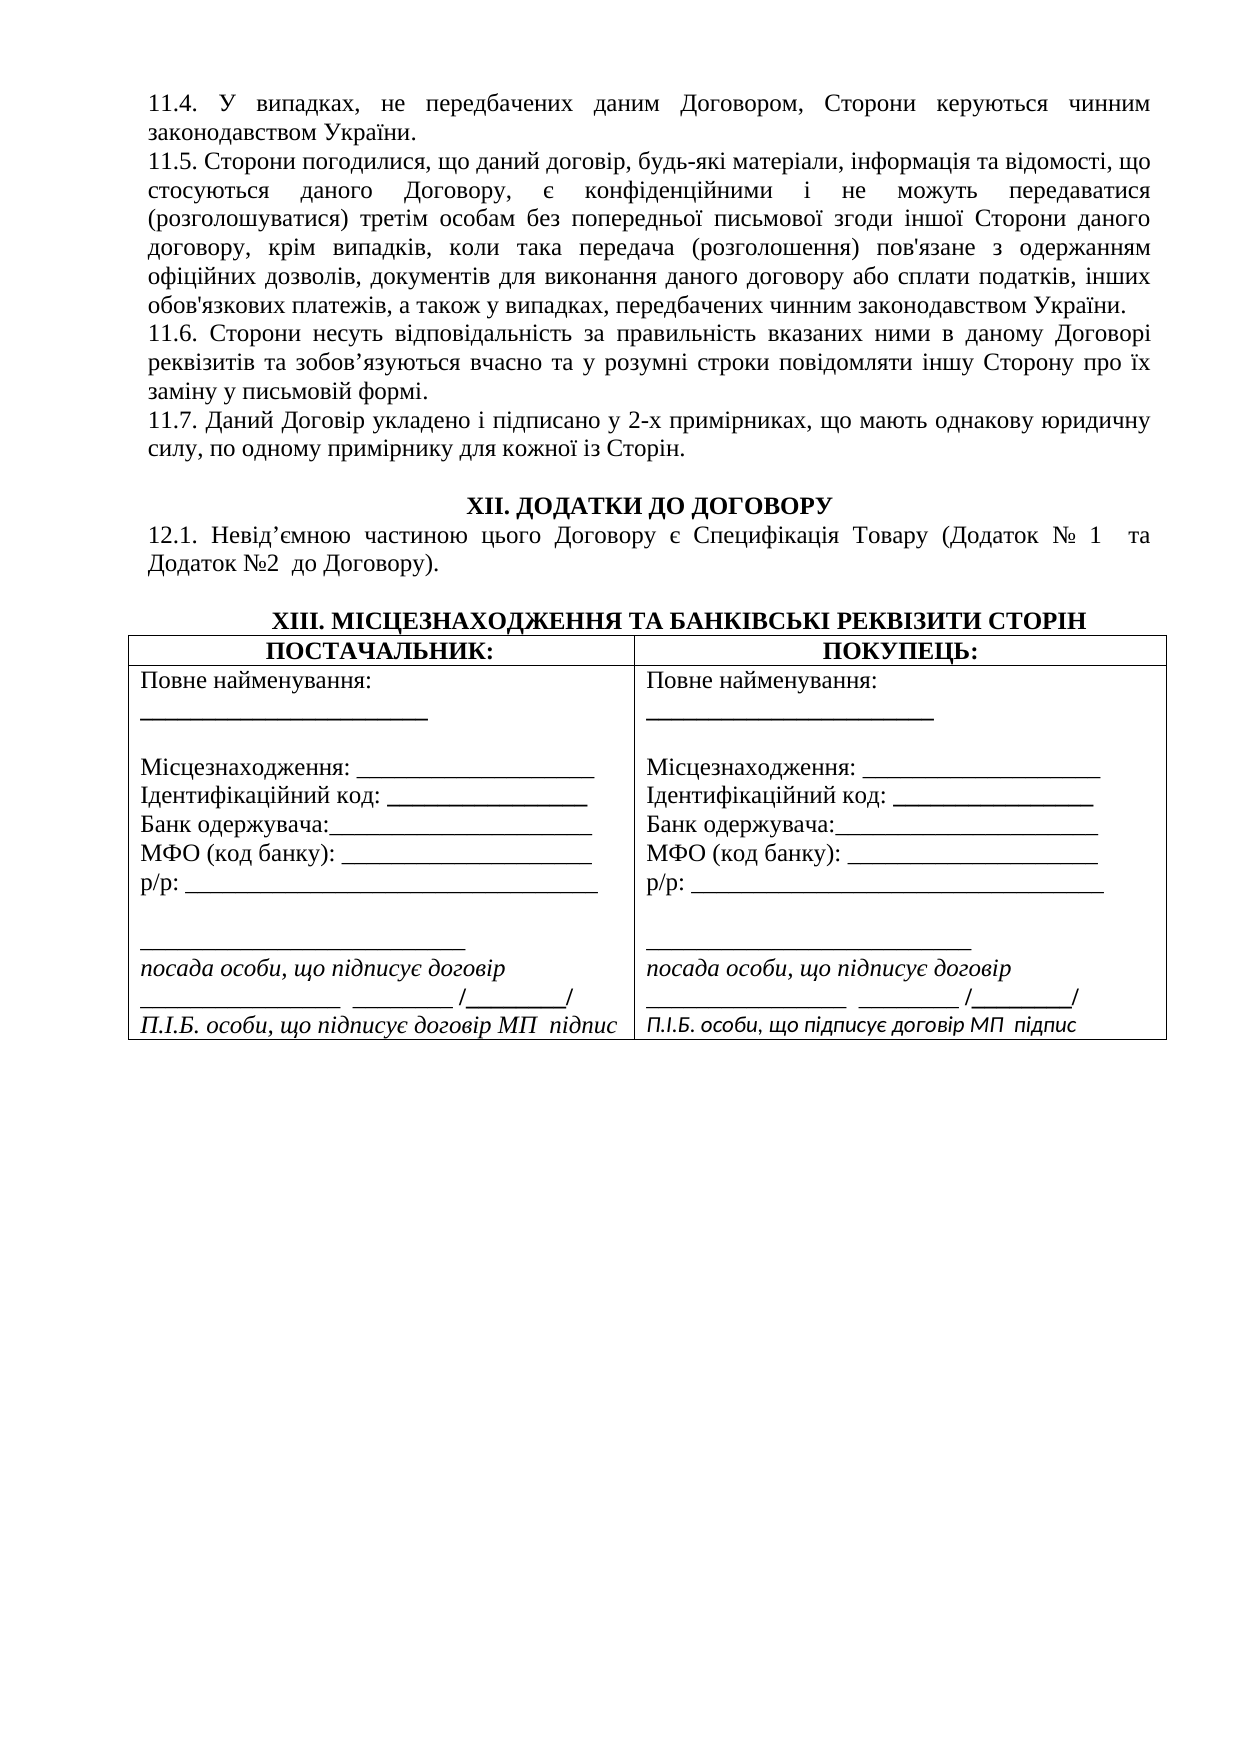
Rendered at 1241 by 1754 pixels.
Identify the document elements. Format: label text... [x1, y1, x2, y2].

table_cell Повне найменування: _______________________ Місцезнаходження: ___________________ Ідентифікаційний код: ________________ Банк одержувача:_____________________ МФО (код банку): ____________________ р/р: _________________________________ __________________________ посада особи, що підписує договір ________________ ________ /________/ П.І.Б. особи, що підписує договір МП підпис [635, 666, 1166, 1039]
text 12.1. Невід’ємною частиною цього Договору є Специфікація Товару (Додаток № 1 та Додаток №2 до Договору). [148, 520, 1152, 577]
text 11.6. Сторони несуть відповідальність за правильність вказаних ними в даному Договорі реквізитів та зобов’язуються вчасно та у розумні строки повідомляти іншу Сторону про їх заміну у письмовій формі. [148, 318, 1152, 405]
text XII. ДОДАТКИ ДО ДОГОВОРУ [148, 491, 1152, 520]
text 11.7. Даний Договір укладено і підписано у 2-х примірниках, що мають однакову юридичну силу, по одному примірнику для кожної із Сторін. [148, 405, 1152, 462]
table_header ПОСТАЧАЛЬНИК: [129, 636, 634, 664]
text XIII. МІСЦЕЗНАХОДЖЕННЯ ТА БАНКІВСЬКІ РЕКВІЗИТИ СТОРІН [207, 606, 1152, 635]
text 11.4. У випадках, не передбачених даним Договором, Сторони керуються чинним законодавством України. [148, 88, 1152, 146]
table_cell Повне найменування: _______________________ Місцезнаходження: ___________________ Ідентифікаційний код: ________________ Банк одержувача:_____________________ МФО (код банку): ____________________ р/р: _________________________________ __________________________ посада особи, що підписує договір ________________ ________ /________/ П.І.Б. особи, що підписує договір МП підпис [129, 666, 634, 1039]
text 11.5. Сторони погодилися, що даний договір, будь-які матеріали, інформація та відомості, що стосуються даного Договору, є конфіденційними і не можуть передаватися (розголошуватися) третім особам без попередньої письмової згоди іншої Сторони даного договору, крім випадків, коли така передача (розголошення) пов'язане з одержанням офіційних дозволів, документів для виконання даного договору або сплати податків, інших обов'язкових платежів, а також у випадках, передбачених чинним законодавством України. [148, 146, 1152, 318]
table_header ПОКУПЕЦЬ: [635, 636, 1166, 664]
